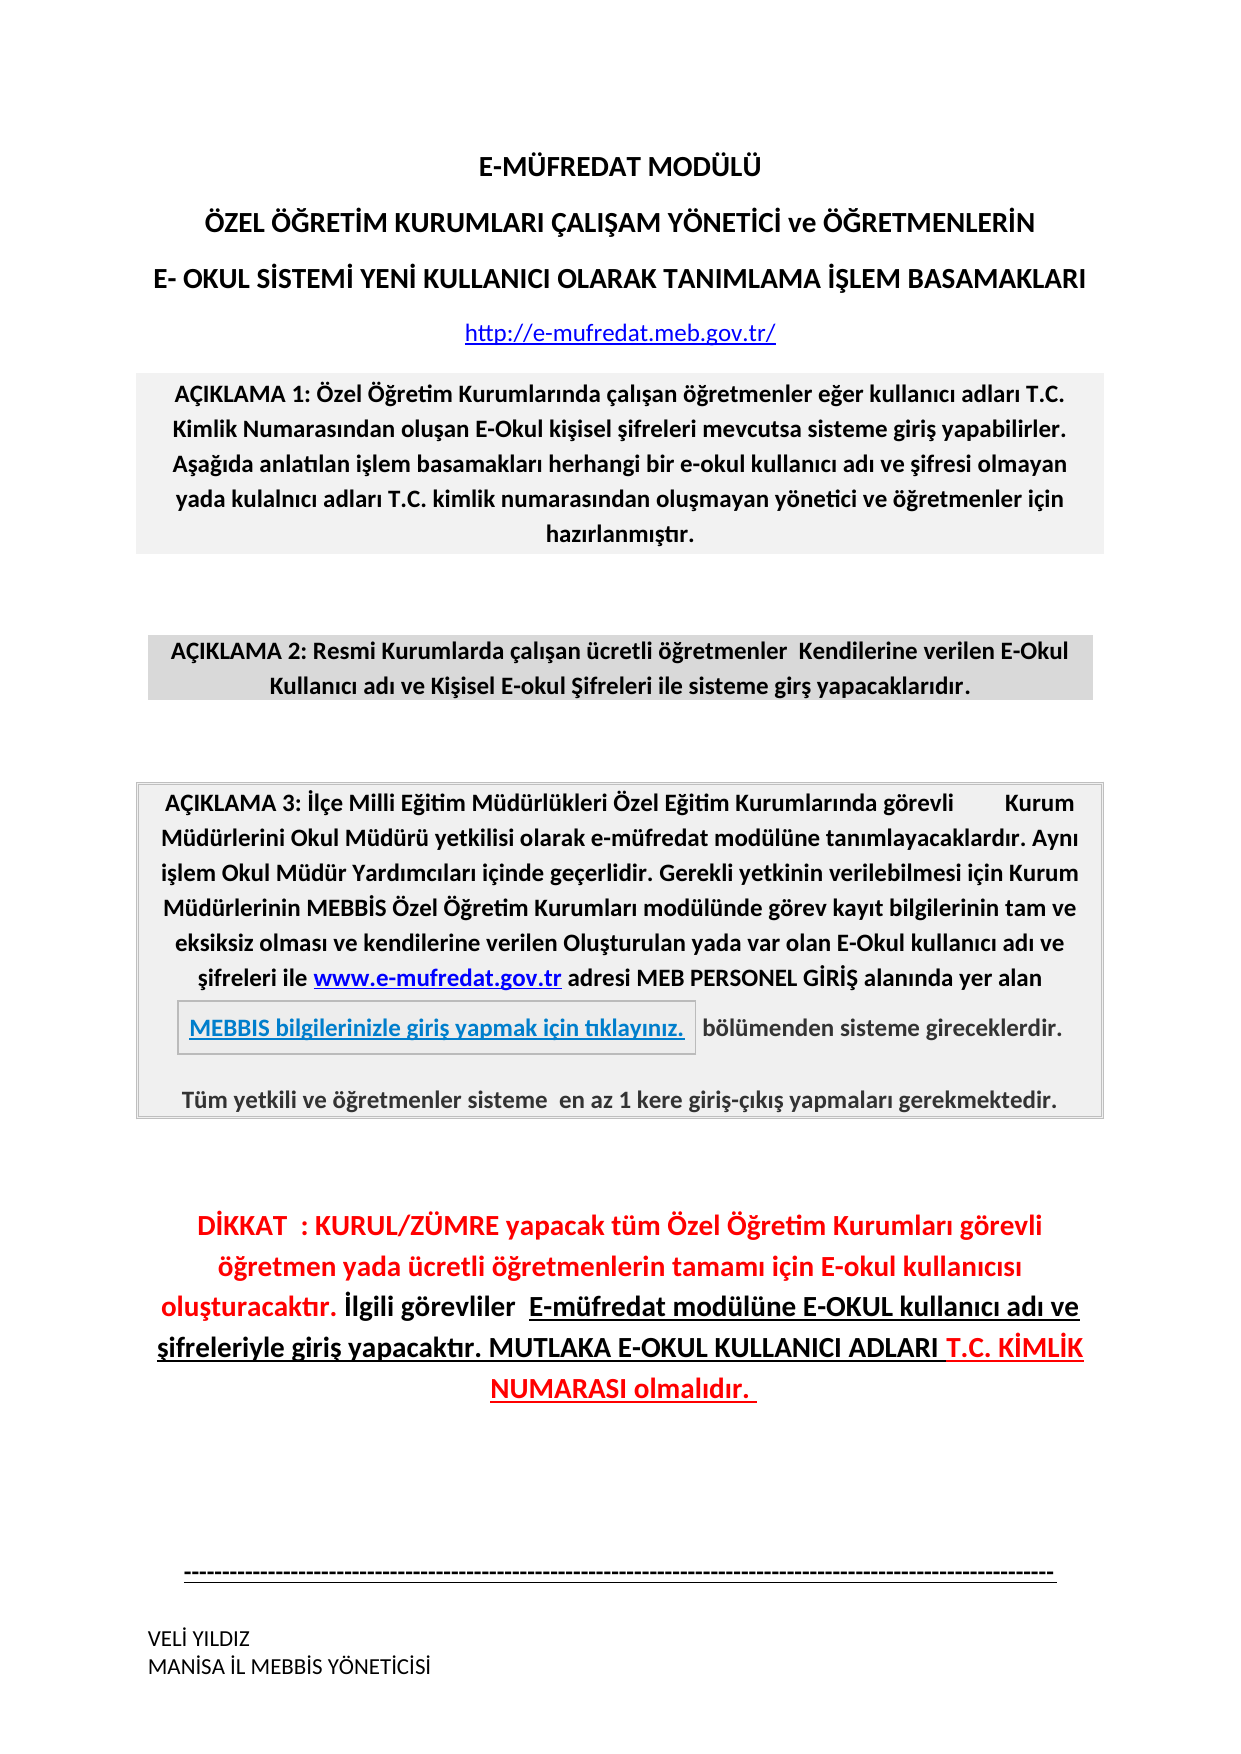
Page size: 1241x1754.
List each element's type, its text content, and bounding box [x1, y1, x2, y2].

text DİKKAT : KURUL/ZÜMRE yapacak tüm Özel Öğretim Kurumları görevli öğretmen yada ücretli öğretmenlerin tamamı için E-okul kullanıcısı oluşturacaktır. İlgili görevliler E-müfredat modülüne E-OKUL kullanıcı adı ve şifreleriyle giriş yapacaktır. MUTLAKA E-OKUL KULLANICI ADLARI T.C. KİMLİK NUMARASI olmalıdır. [148, 1207, 1093, 1406]
text ÖZEL ÖĞRETİM KURUMLARI ÇALIŞAM YÖNETİCİ ve ÖĞRETMENLERİN [148, 204, 1093, 240]
text Tüm yetkili ve öğretmenler sisteme en az 1 kere giriş-çıkış yapmaları gerekmektedir. [139, 1079, 1101, 1116]
text http://e-mufredat.meb.gov.tr/ [148, 317, 1093, 347]
text E-MÜFREDAT MODÜLÜ [148, 148, 1093, 183]
text ------------------------------------------------------------------------------------------------------------------ [148, 1556, 1093, 1586]
text AÇIKLAMA 2: Resmi Kurumlarda çalışan ücretli öğretmenler Kendilerine verilen E-Okul Kullanıcı adı ve Kişisel E-okul Şifreleri ile sisteme girş yapacaklarıdır. [148, 635, 1093, 700]
text E- OKUL SİSTEMİ YENİ KULLANICI OLARAK TANIMLAMA İŞLEM BASAMAKLARI [148, 261, 1093, 296]
text AÇIKLAMA 3: İlçe Milli Eğitim Müdürlükleri Özel Eğitim Kurumlarında görevli Kurum Müdürlerini Okul Müdürü yetkilisi olarak e-müfredat modülüne tanımlayacaklardır. Aynı işlem Okul Müdür Yardımcıları içinde geçerlidir. Gerekli yetkinin verilebilmesi için Kurum Müdürlerinin MEBBİS Özel Öğretim Kurumları modülünde görev kayıt bilgilerinin tam ve eksiksiz olması ve kendilerine verilen Oluşturulan yada var olan E-Okul kullanıcı adı ve şifreleri ile www.e-mufredat.gov.tr adresi MEB PERSONEL GİRİŞ alanında yer alan MEBBIS bilgilerinizle giriş yapmak için tıklayınız. bölümenden sisteme gireceklerdir. [139, 785, 1101, 1055]
